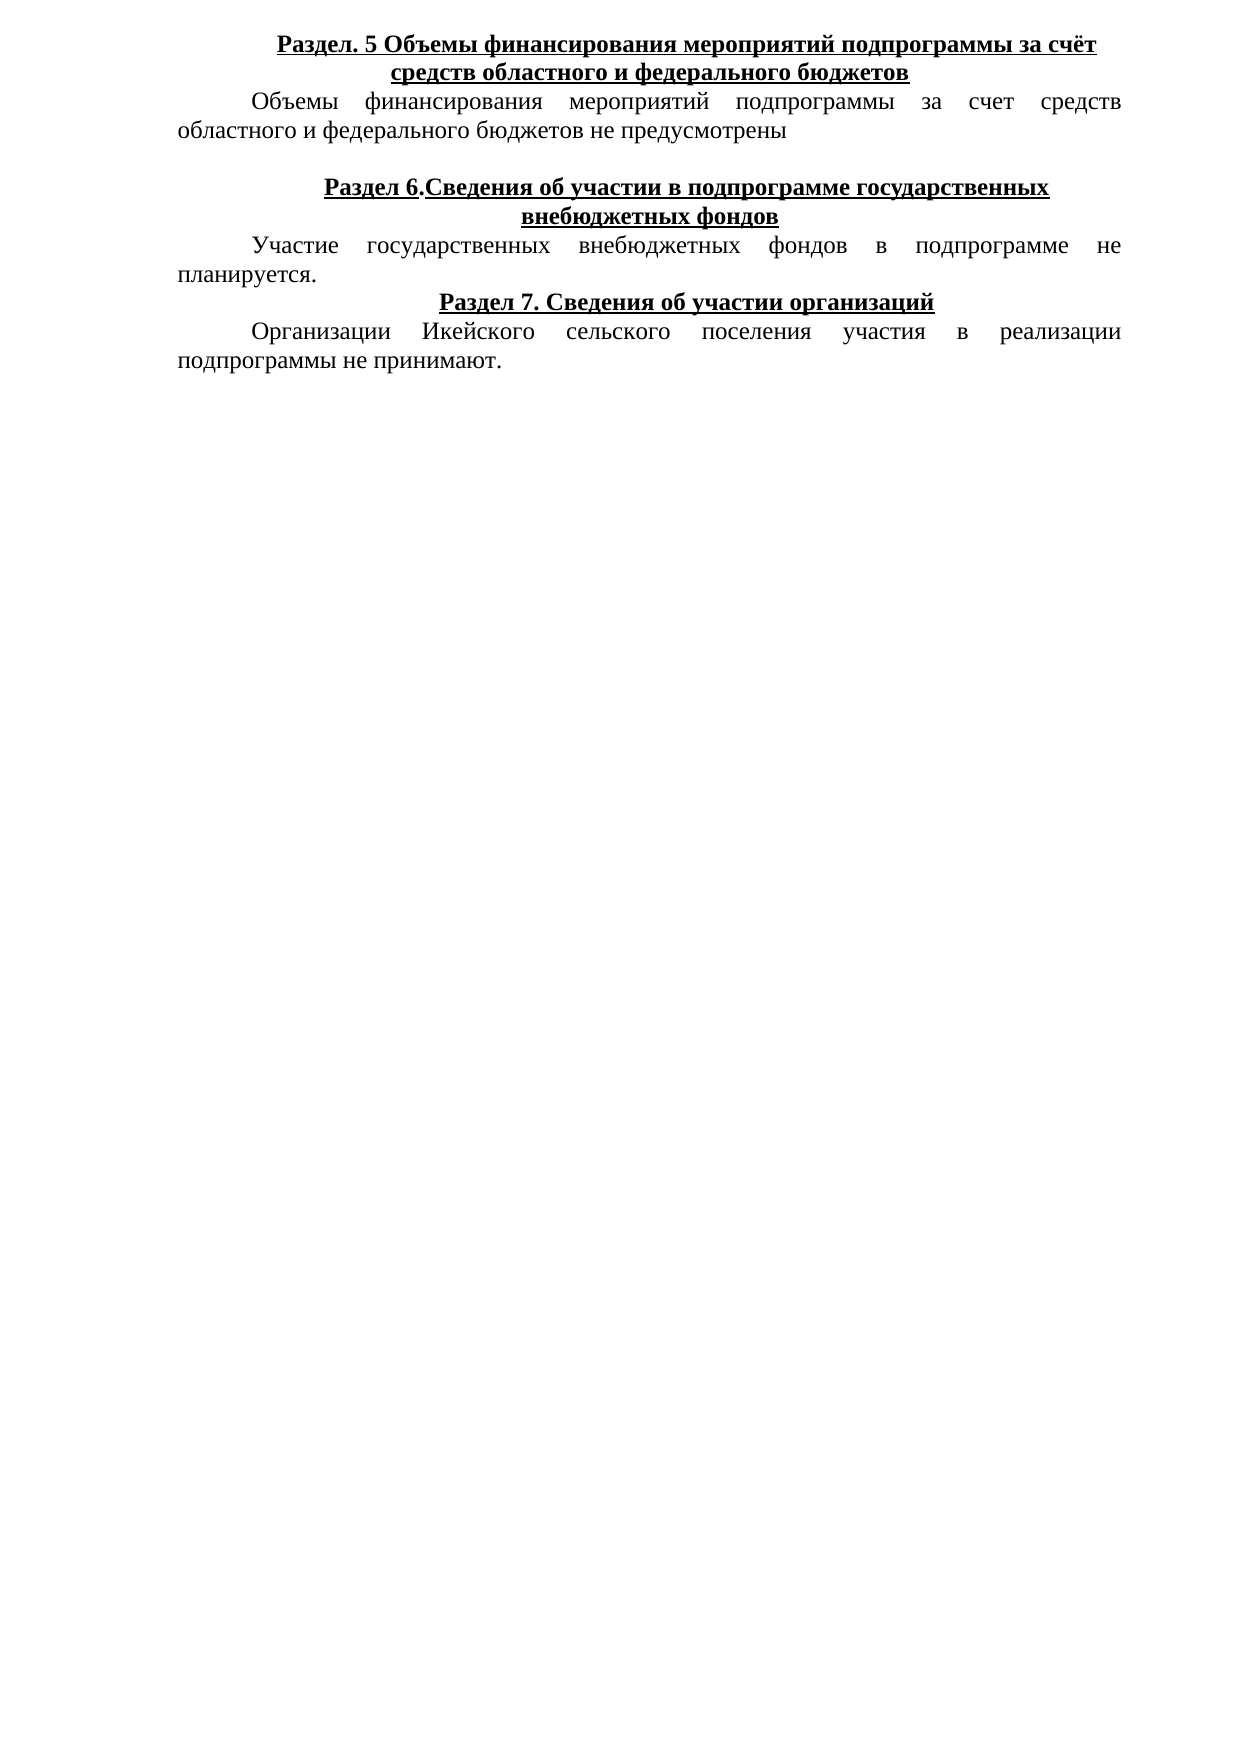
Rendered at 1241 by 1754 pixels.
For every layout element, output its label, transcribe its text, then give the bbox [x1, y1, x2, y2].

text Организации Икейского сельского поселения участия в реализации подпрограммы не принимают. [177, 316, 1122, 374]
text Участие государственных внебюджетных фондов в подпрограмме не планируется. [177, 230, 1122, 287]
text Раздел. 5 Объемы финансирования мероприятий подпрограммы за счёт средств областного и федерального бюджетов [177, 29, 1122, 86]
text Объемы финансирования мероприятий подпрограммы за счет средств областного и федерального бюджетов не предусмотрены [177, 86, 1122, 144]
text Раздел 6.Сведения об участии в подпрограмме государственных внебюджетных фондов [177, 172, 1122, 230]
text Раздел 7. Сведения об участии организаций [177, 287, 1122, 316]
